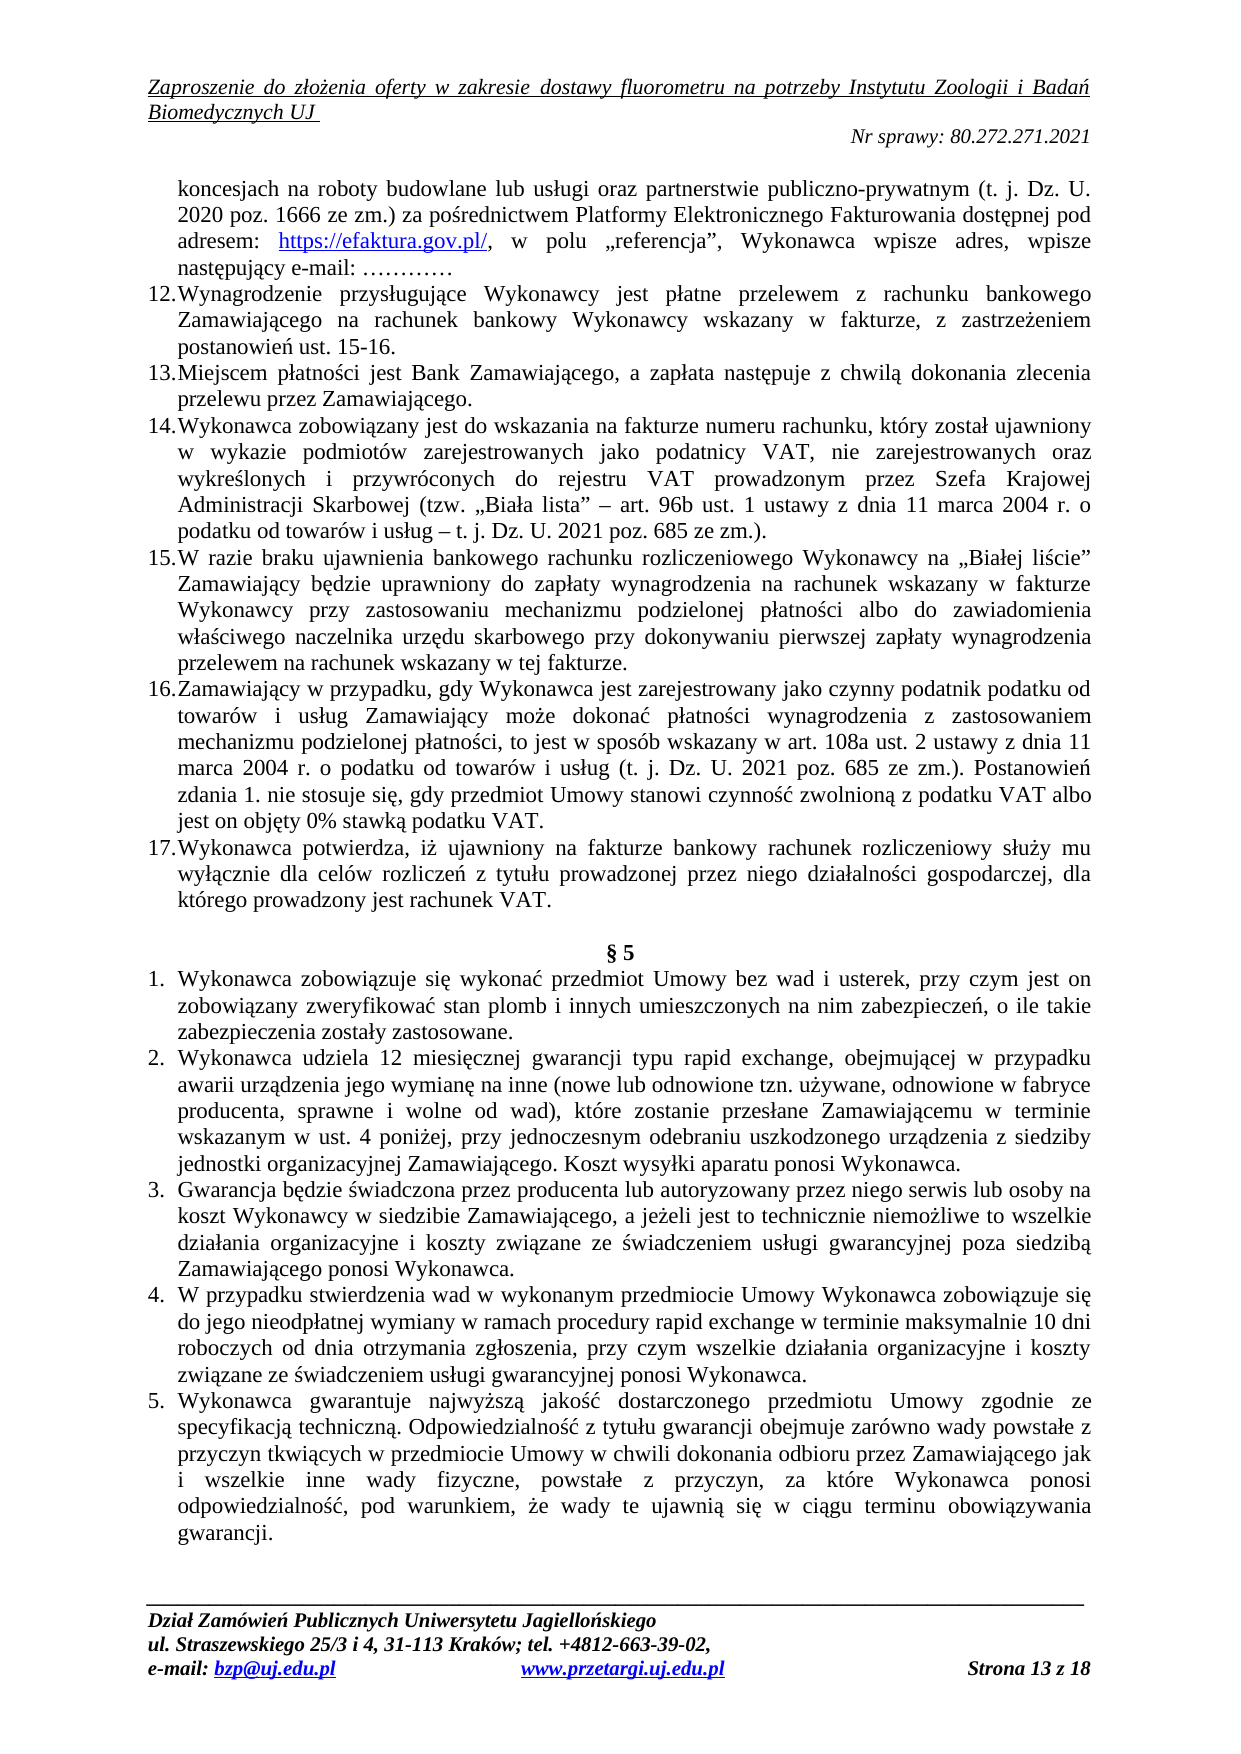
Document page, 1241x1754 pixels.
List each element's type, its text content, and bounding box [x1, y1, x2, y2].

list W razie braku ujawnienia bankowego rachunku rozliczeniowego Wykonawcy na „Białej liście” Zamawiający będzie uprawniony do zapłaty wynagrodzenia na rachunek wskazany w fakturze Wykonawcy przy zastosowaniu mechanizmu podzielonej płatności albo do zawiadomienia właściwego naczelnika urzędu skarbowego przy dokonywaniu pierwszej zapłaty wynagrodzenia przelewem na rachunek wskazany w tej fakturze. [148, 544, 1093, 675]
list Zamawiający w przypadku, gdy Wykonawca jest zarejestrowany jako czynny podatnik podatku od towarów i usług Zamawiający może dokonać płatności wynagrodzenia z zastosowaniem mechanizmu podzielonej płatności, to jest w sposób wskazany w art. 108a ust. 2 ustawy z dnia 11 marca 2004 r. o podatku od towarów i usług (t. j. Dz. U. 2021 poz. 685 ze zm.). Postanowień zdania 1. nie stosuje się, gdy przedmiot Umowy stanowi czynność zwolnioną z podatku VAT albo jest on objęty 0% stawką podatku VAT. [148, 675, 1093, 833]
list Wykonawca zobowiązany jest do wskazania na fakturze numeru rachunku, który został ujawniony w wykazie podmiotów zarejestrowanych jako podatnicy VAT, nie zarejestrowanych oraz wykreślonych i przywróconych do rejestru VAT prowadzonym przez Szefa Krajowej Administracji Skarbowej (tzw. „Biała lista” – art. 96b ust. 1 ustawy z dnia 11 marca 2004 r. o podatku od towarów i usług – t. j. Dz. U. 2021 poz. 685 ze zm.). [148, 412, 1093, 544]
list Wynagrodzenie przysługujące Wykonawcy jest płatne przelewem z rachunku bankowego Zamawiającego na rachunek bankowy Wykonawcy wskazany w fakturze, z zastrzeżeniem postanowień ust. 15-16. [148, 280, 1093, 359]
list Wykonawca potwierdza, iż ujawniony na fakturze bankowy rachunek rozliczeniowy służy mu wyłącznie dla celów rozliczeń z tytułu prowadzonej przez niego działalności gospodarczej, dla którego prowadzony jest rachunek VAT. [148, 833, 1093, 913]
list Wykonawca udziela 12 miesięcznej gwarancji typu rapid exchange, obejmującej w przypadku awarii urządzenia jego wymianę na inne (nowe lub odnowione tzn. używane, odnowione w fabryce producenta, sprawne i wolne od wad), które zostanie przesłane Zamawiającemu w terminie wskazanym w ust. 4 poniżej, przy jednoczesnym odebraniu uszkodzonego urządzenia z siedziby jednostki organizacyjnej Zamawiającego. Koszt wysyłki aparatu ponosi Wykonawca. [148, 1044, 1093, 1176]
list Gwarancja będzie świadczona przez producenta lub autoryzowany przez niego serwis lub osoby na koszt Wykonawcy w siedzibie Zamawiającego, a jeżeli jest to technicznie niemożliwe to wszelkie działania organizacyjne i koszty związane ze świadczeniem usługi gwarancyjnej poza siedzibą Zamawiającego ponosi Wykonawca. [148, 1176, 1093, 1282]
list Miejscem płatności jest Bank Zamawiającego, a zapłata następuje z chwilą dokonania zlecenia przelewu przez Zamawiającego. [148, 359, 1093, 412]
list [148, 175, 1093, 280]
text § 5 [148, 939, 1093, 965]
list Wykonawca gwarantuje najwyższą jakość dostarczonego przedmiotu Umowy zgodnie ze specyfikacją techniczną. Odpowiedzialność z tytułu gwarancji obejmuje zarówno wady powstałe z przyczyn tkwiących w przedmiocie Umowy w chwili dokonania odbioru przez Zamawiającego jak i wszelkie inne wady fizyczne, powstałe z przyczyn, za które Wykonawca ponosi odpowiedzialność, pod warunkiem, że wady te ujawnią się w ciągu terminu obowiązywania gwarancji. [148, 1387, 1093, 1545]
list Wykonawca zobowiązuje się wykonać przedmiot Umowy bez wad i usterek, przy czym jest on zobowiązany zweryfikować stan plomb i innych umieszczonych na nim zabezpieczeń, o ile takie zabezpieczenia zostały zastosowane. [148, 965, 1093, 1044]
list W przypadku stwierdzenia wad w wykonanym przedmiocie Umowy Wykonawca zobowiązuje się do jego nieodpłatnej wymiany w ramach procedury rapid exchange w terminie maksymalnie 10 dni roboczych od dnia otrzymania zgłoszenia, przy czym wszelkie działania organizacyjne i koszty związane ze świadczeniem usługi gwarancyjnej ponosi Wykonawca. [148, 1282, 1093, 1387]
